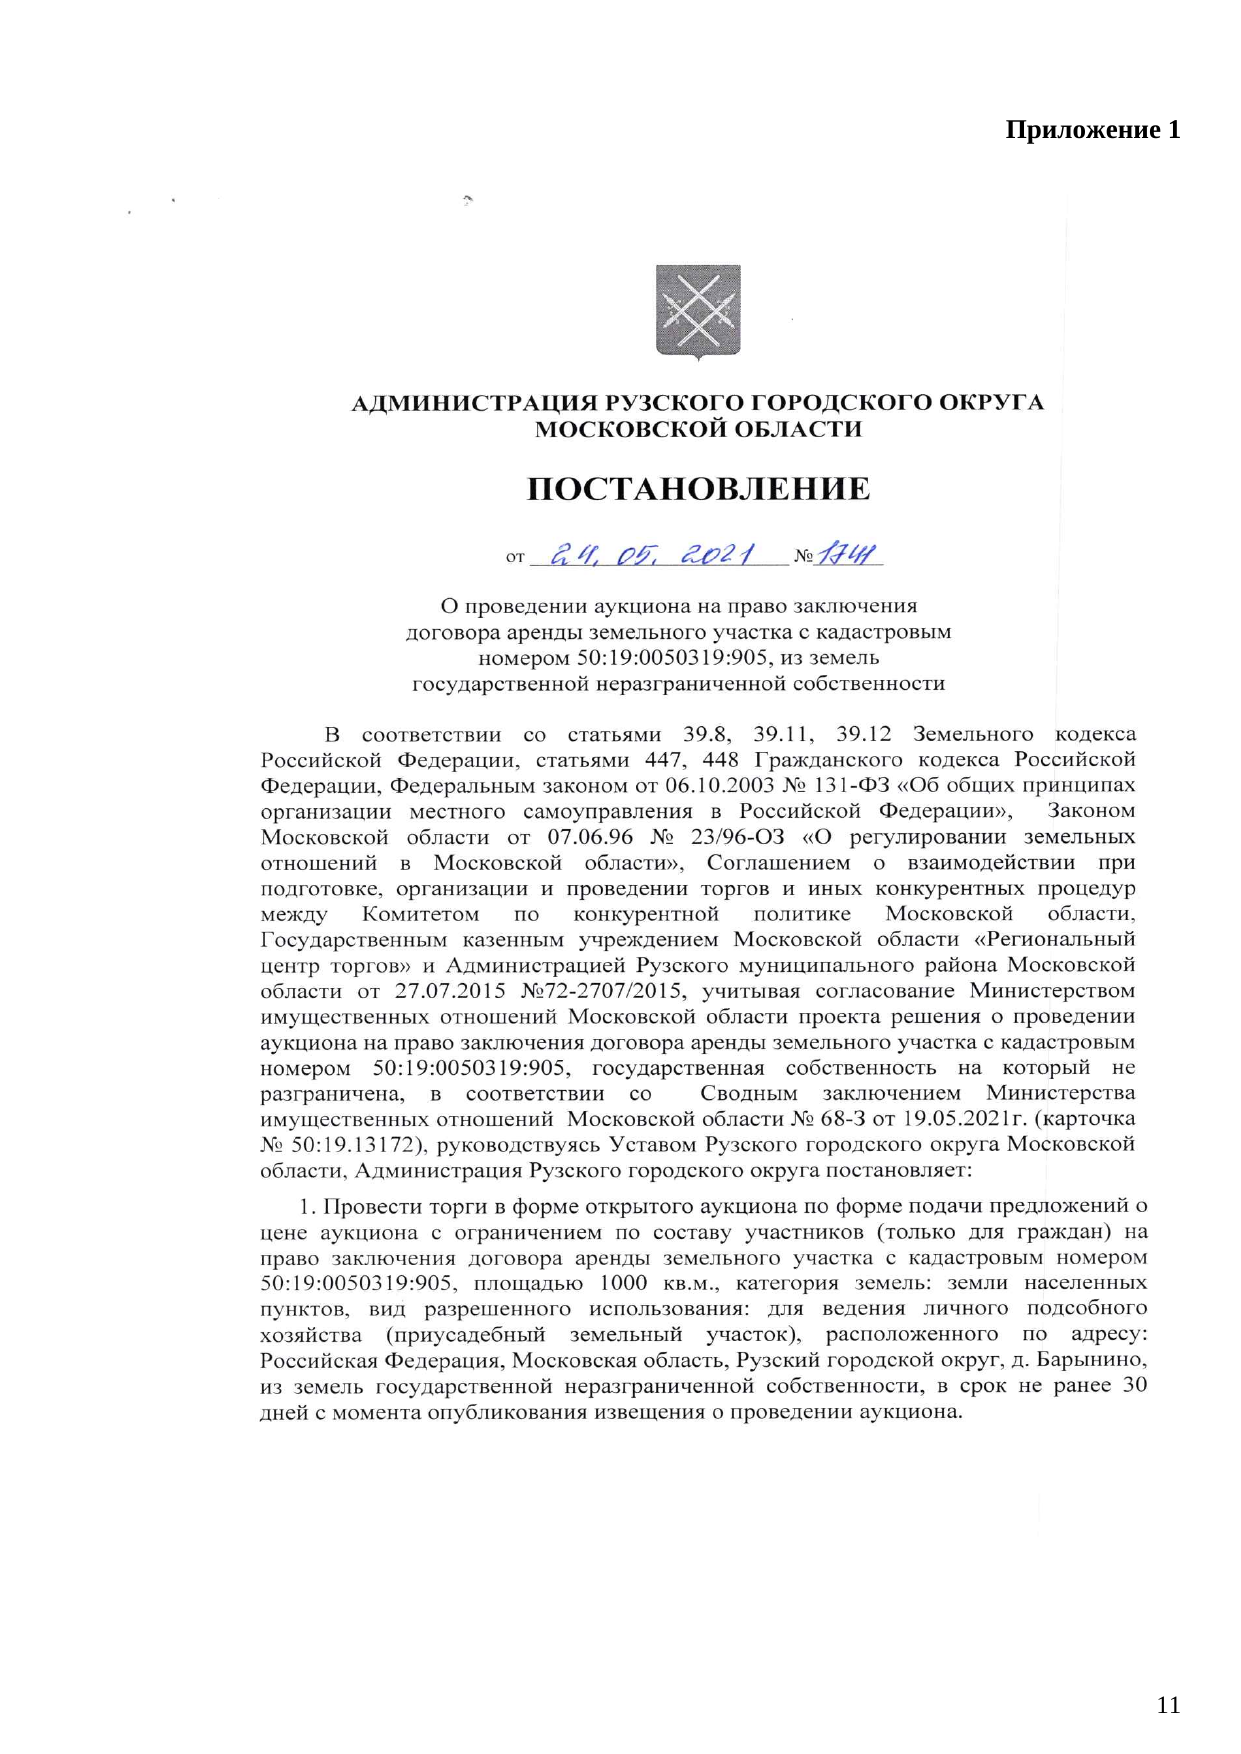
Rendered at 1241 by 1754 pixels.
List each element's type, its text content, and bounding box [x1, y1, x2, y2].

picture [103, 175, 1182, 1570]
subtitle Приложение 1 [103, 114, 1181, 145]
